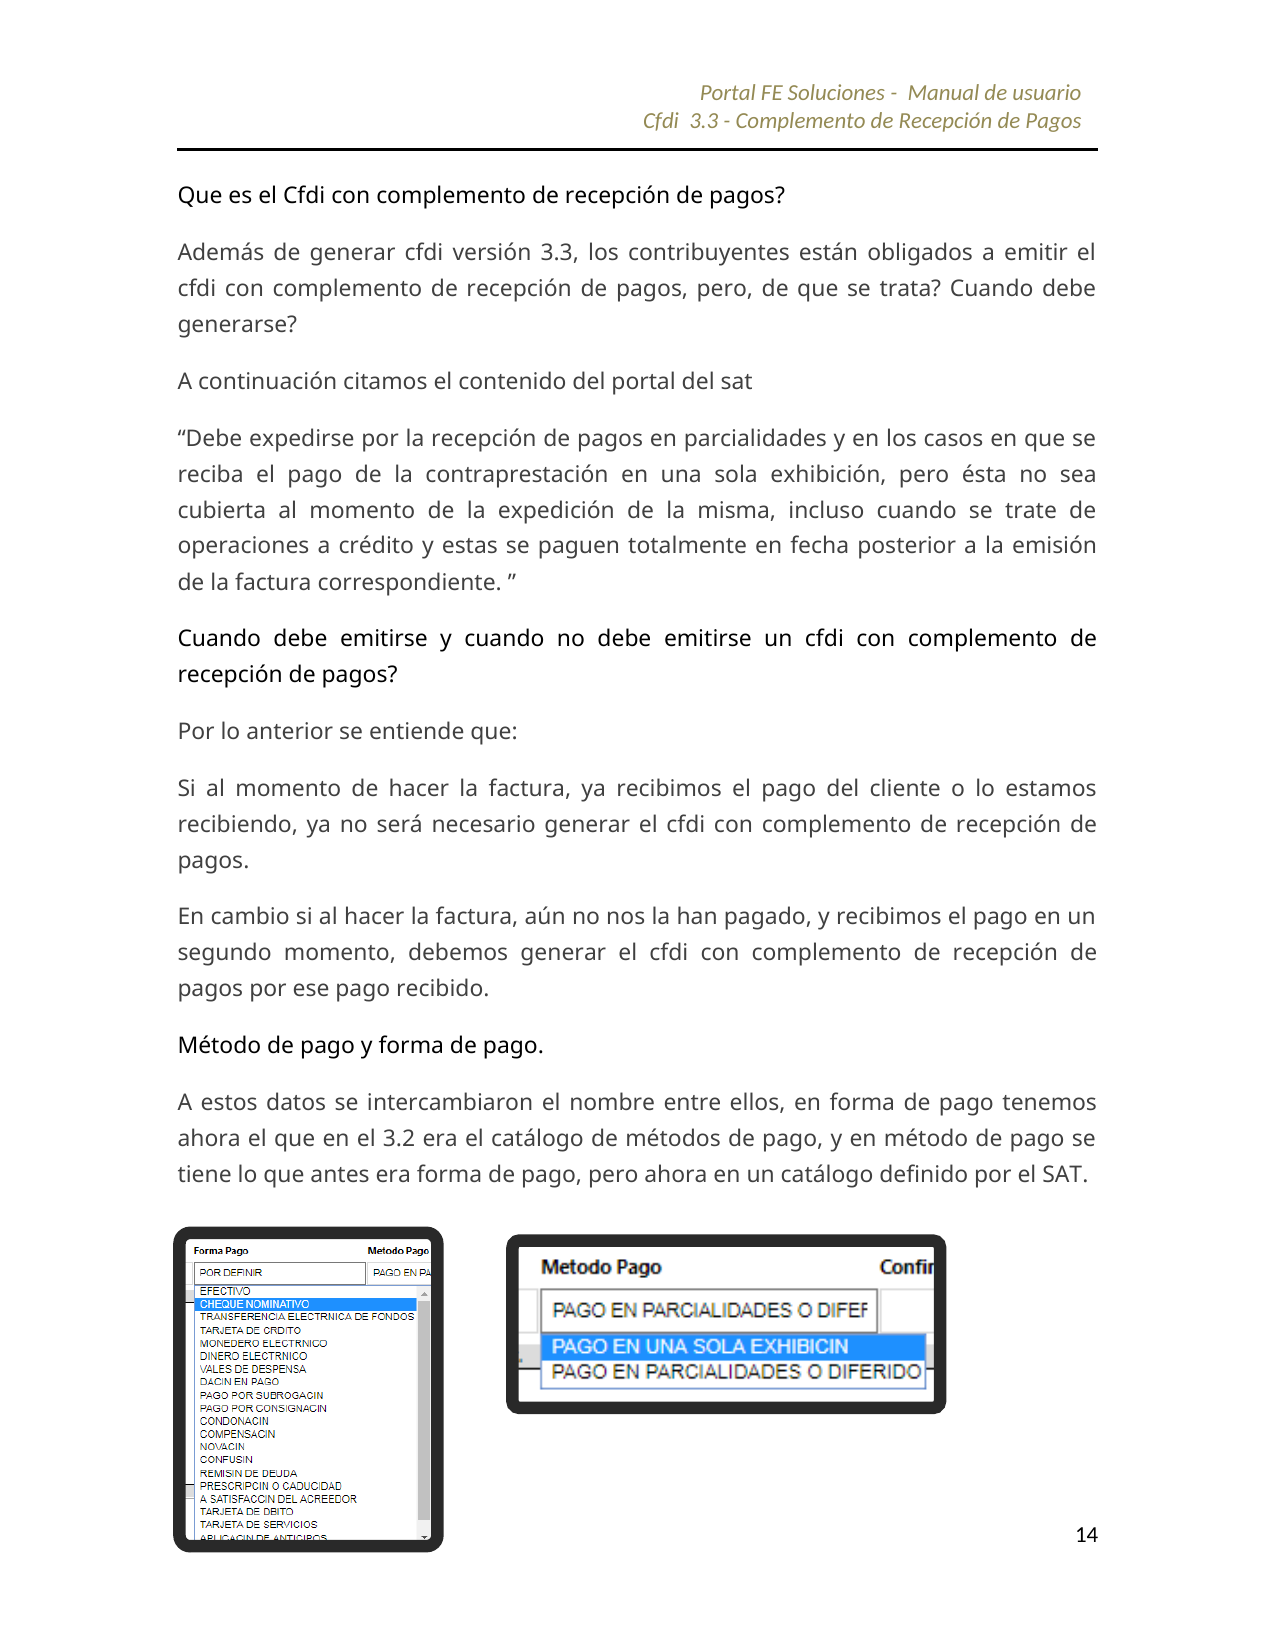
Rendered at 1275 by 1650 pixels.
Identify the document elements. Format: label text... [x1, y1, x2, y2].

text Además de generar cfdi versión 3.3, los contribuyentes están obligados a emitir el cfdi con complemento de recepción de pagos, pero, de que se trata? Cuando debe generarse? [177, 236, 1098, 339]
text Método de pago y forma de pago. [177, 1029, 1098, 1060]
text Cuando debe emitirse y cuando no debe emitirse un cfdi con complemento de recepción de pagos? [177, 622, 1098, 689]
text A estos datos se intercambiaron el nombre entre ellos, en forma de pago tenemos ahora el que en el 3.2 era el catálogo de métodos de pago, y en método de pago se tiene lo que antes era forma de pago, pero ahora en un catálogo definido por el SAT. [177, 1086, 1098, 1189]
text Por lo anterior se entiende que: [177, 715, 1098, 746]
text “Debe expedirse por la recepción de pagos en parcialidades y en los casos en que se reciba el pago de la contraprestación en una sola exhibición, pero ésta no sea cubierta al momento de la expedición de la misma, incluso cuando se trate de operaciones a crédito y estas se paguen totalmente en fecha posterior a la emisión de la factura correspondiente.​​​ ” [177, 422, 1098, 597]
text A continuación citamos el contenido del portal del sat [177, 365, 1098, 396]
picture [186, 1240, 431, 1539]
picture [519, 1247, 933, 1401]
text En cambio si al hacer la factura, aún no nos la han pagado, y recibimos el pago en un segundo momento, debemos generar el cfdi con complemento de recepción de pagos por ese pago recibido. [177, 900, 1098, 1003]
text Si al momento de hacer la factura, ya recibimos el pago del cliente o lo estamos recibiendo, ya no será necesario generar el cfdi con complemento de recepción de pagos. [177, 772, 1098, 875]
text Que es el Cfdi con complemento de recepción de pagos? [177, 179, 1098, 211]
